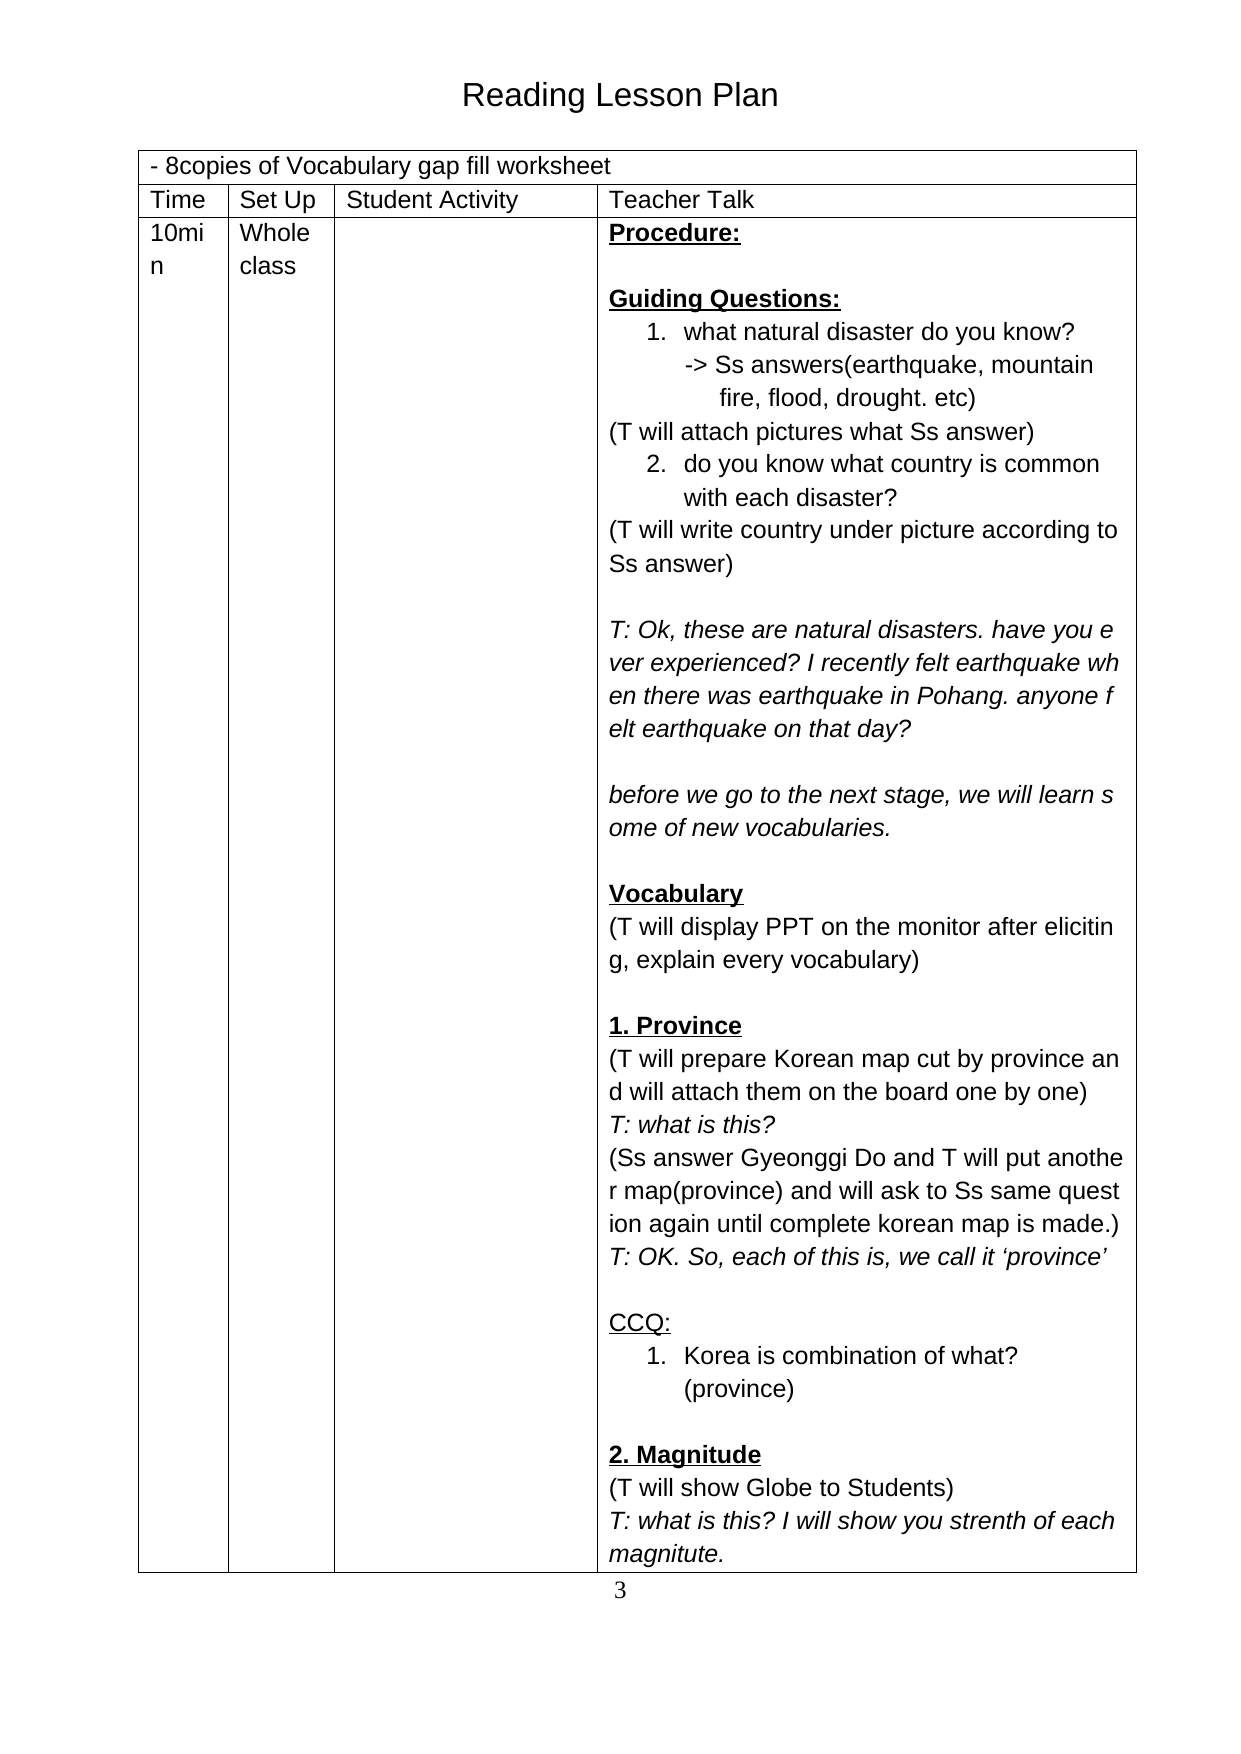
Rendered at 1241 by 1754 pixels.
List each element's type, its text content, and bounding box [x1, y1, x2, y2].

table_cell 10min [139, 218, 228, 1572]
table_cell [598, 218, 1136, 1572]
table_cell Set Up [229, 185, 334, 217]
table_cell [139, 151, 1136, 184]
table_cell [335, 218, 597, 1572]
table_cell Time [139, 185, 228, 217]
table_cell Teacher Talk [598, 185, 1136, 217]
table_cell Whole class [229, 218, 334, 1572]
table_cell Student Activity [335, 185, 597, 217]
